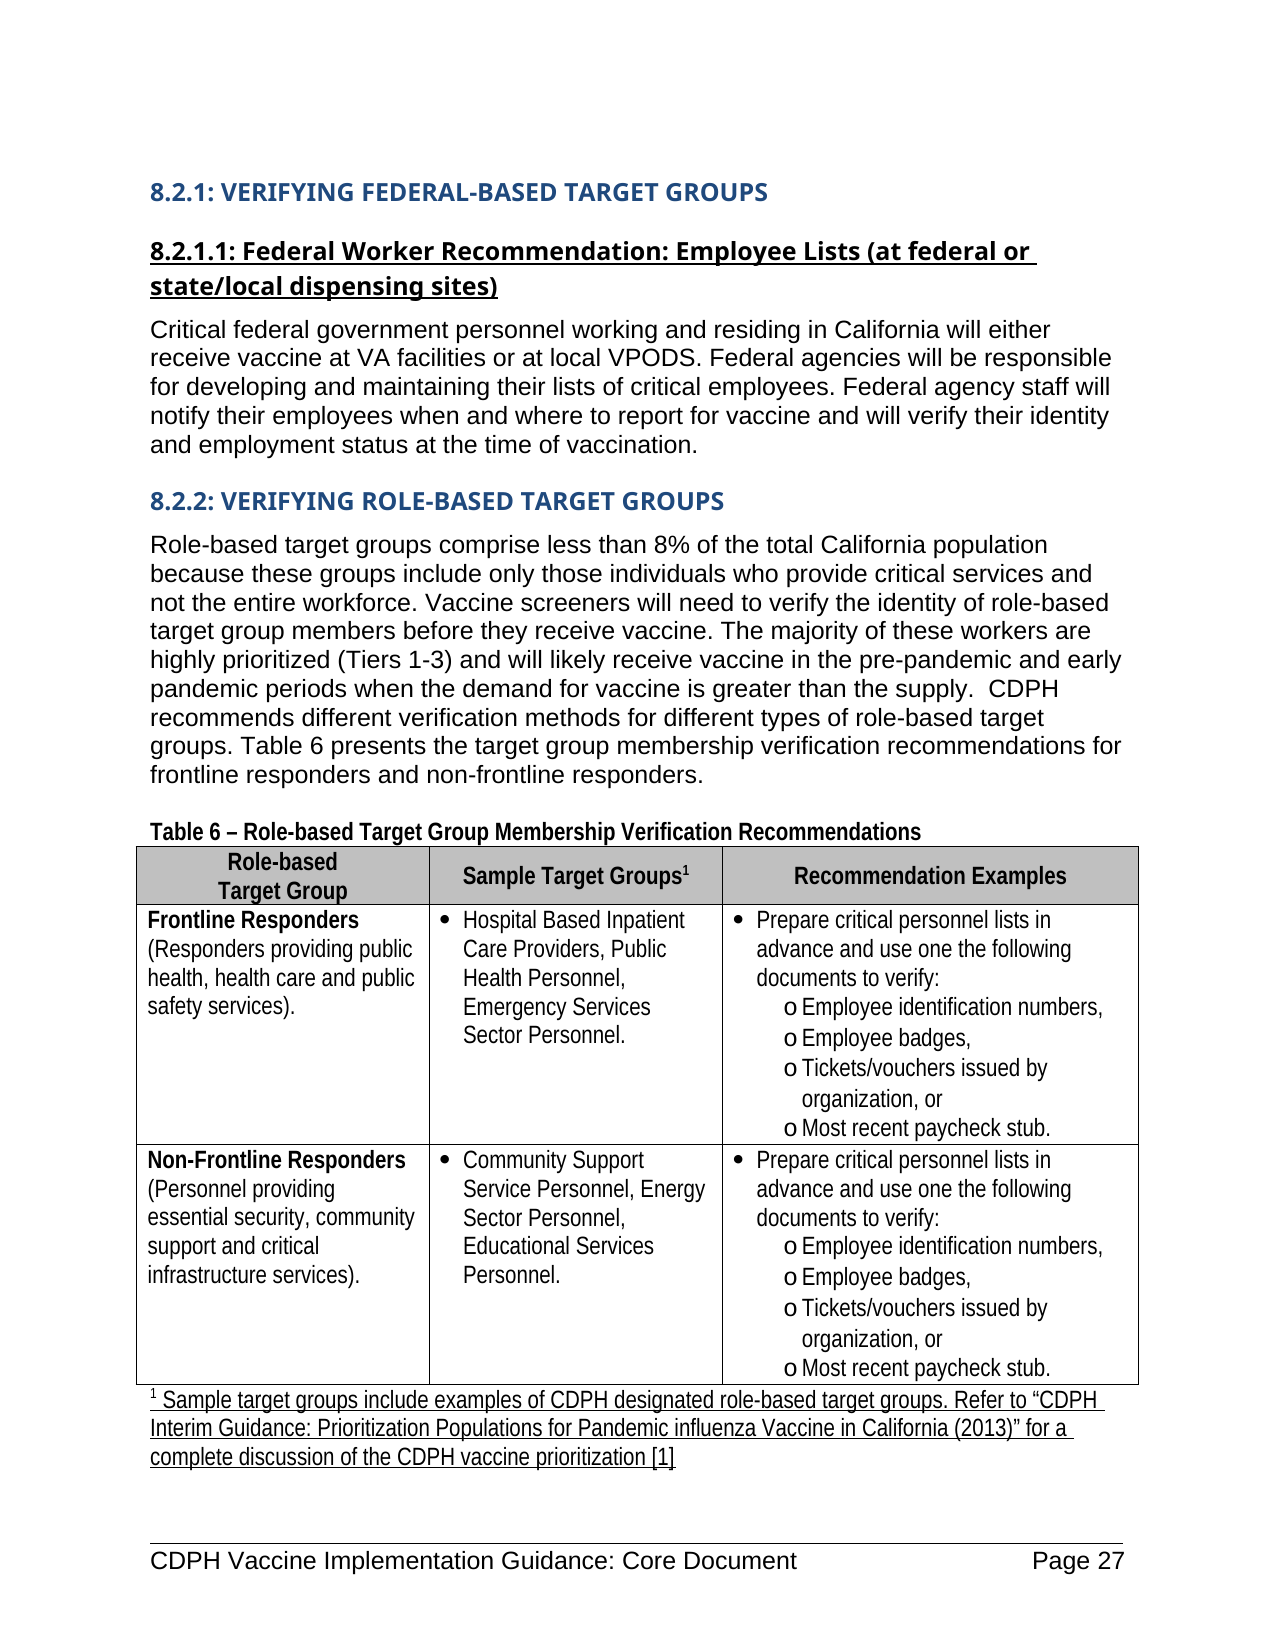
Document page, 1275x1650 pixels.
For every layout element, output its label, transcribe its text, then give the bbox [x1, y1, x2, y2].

text Critical federal government personnel working and residing in California will either receive vaccine at VA facilities or at local VPODS. Federal agencies will be responsible for developing and maintaining their lists of critical employees. Federal agency staff will notify their employees when and where to report for vaccine and will verify their identity and employment status at the time of vaccination. [150, 315, 1125, 458]
table_cell Frontline Responders (Responders providing public health, health care and public safety services). [137, 905, 429, 1144]
table_header Role-based Target Group [137, 847, 429, 904]
table_cell Community Support Service Personnel, Energy Sector Personnel, Educational Services Personnel. [430, 1145, 722, 1383]
text 8.2.1: verifying federal-based target groups [150, 175, 1125, 209]
text 8.2.2: verifying role-based target groups [150, 483, 1125, 517]
table_cell Hospital Based Inpatient Care Providers, Public Health Personnel, Emergency Services Sector Personnel. [430, 905, 722, 1144]
table_cell Prepare critical personnel lists in advance and use one the following documents to verify: Employee identification numbers, Employee badges, Tickets/vouchers issued by organization, or Most recent paycheck stub. [723, 1145, 1138, 1383]
text Role-based target groups comprise less than 8% of the total California population because these groups include only those individuals who provide critical services and not the entire workforce. Vaccine screeners will need to verify the identity of role-based target group members before they receive vaccine. The majority of these workers are highly prioritized (Tiers 1-3) and will likely receive vaccine in the pre-pandemic and early pandemic periods when the demand for vaccine is greater than the supply. CDPH recommends different verification methods for different types of role-based target groups. Table 6 presents the target group membership verification recommendations for frontline responders and non-frontline responders. [150, 530, 1125, 789]
table_header Recommendation Examples [723, 847, 1138, 904]
text Table 6 – Role-based Target Group Membership Verification Recommendations [150, 817, 1125, 846]
table_cell Non-Frontline Responders (Personnel providing essential security, community support and critical infrastructure services). [137, 1145, 429, 1383]
text 1 Sample target groups include examples of CDPH designated role-based target groups. Refer to “CDPH Interim Guidance: Prioritization Populations for Pandemic influenza Vaccine in California (2013)” for a complete discussion of the CDPH vaccine prioritization [1] [150, 1385, 1125, 1471]
text 8.2.1.1: Federal Worker Recommendation: Employee Lists (at federal or state/local dispensing sites) [150, 234, 1125, 302]
table_cell Prepare critical personnel lists in advance and use one the following documents to verify: Employee identification numbers, Employee badges, Tickets/vouchers issued by organization, or Most recent paycheck stub. [723, 905, 1138, 1144]
table_header Sample Target Groups1 [430, 847, 722, 904]
